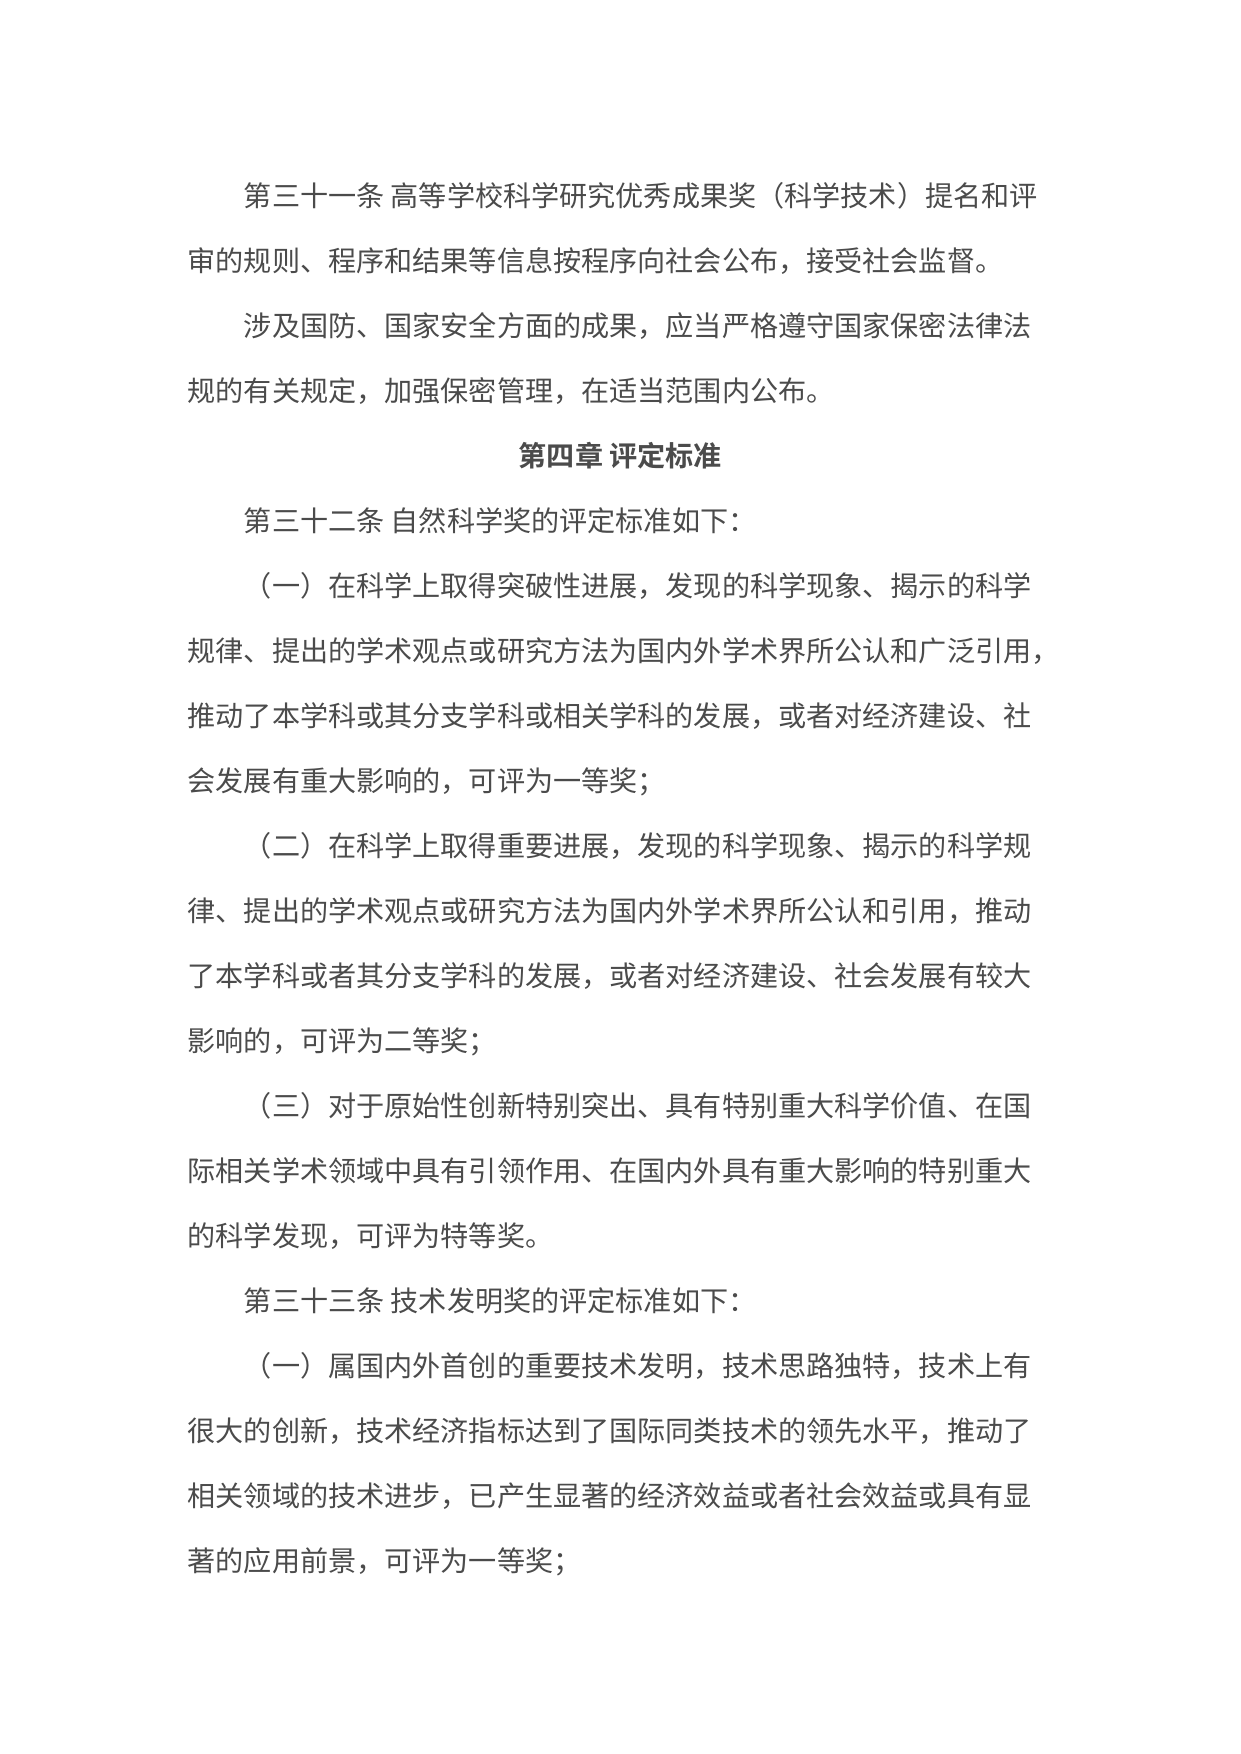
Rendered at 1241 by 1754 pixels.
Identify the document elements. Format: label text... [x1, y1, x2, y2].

text （一）属国内外首创的重要技术发明，技术思路独特，技术上有很大的创新，技术经济指标达到了国际同类技术的领先水平，推动了相关领域的技术进步，已产生显著的经济效益或者社会效益或具有显著的应用前景，可评为一等奖； [187, 1332, 1053, 1592]
text 涉及国防、国家安全方面的成果，应当严格遵守国家保密法律法规的有关规定，加强保密管理，在适当范围内公布。 [187, 292, 1053, 422]
text 第四章 评定标准 [187, 422, 1053, 487]
text （一）在科学上取得突破性进展，发现的科学现象、揭示的科学规律、提出的学术观点或研究方法为国内外学术界所公认和广泛引用，推动了本学科或其分支学科或相关学科的发展，或者对经济建设、社会发展有重大影响的，可评为一等奖； [187, 552, 1053, 812]
text （三）对于原始性创新特别突出、具有特别重大科学价值、在国际相关学术领域中具有引领作用、在国内外具有重大影响的特别重大的科学发现，可评为特等奖。 [187, 1072, 1053, 1267]
text （二）在科学上取得重要进展，发现的科学现象、揭示的科学规律、提出的学术观点或研究方法为国内外学术界所公认和引用，推动了本学科或者其分支学科的发展，或者对经济建设、社会发展有较大影响的，可评为二等奖； [187, 812, 1053, 1072]
text 第三十一条 高等学校科学研究优秀成果奖（科学技术）提名和评审的规则、程序和结果等信息按程序向社会公布，接受社会监督。 [187, 162, 1053, 292]
text 第三十二条 自然科学奖的评定标准如下： [187, 487, 1053, 552]
text 第三十三条 技术发明奖的评定标准如下： [187, 1267, 1053, 1332]
